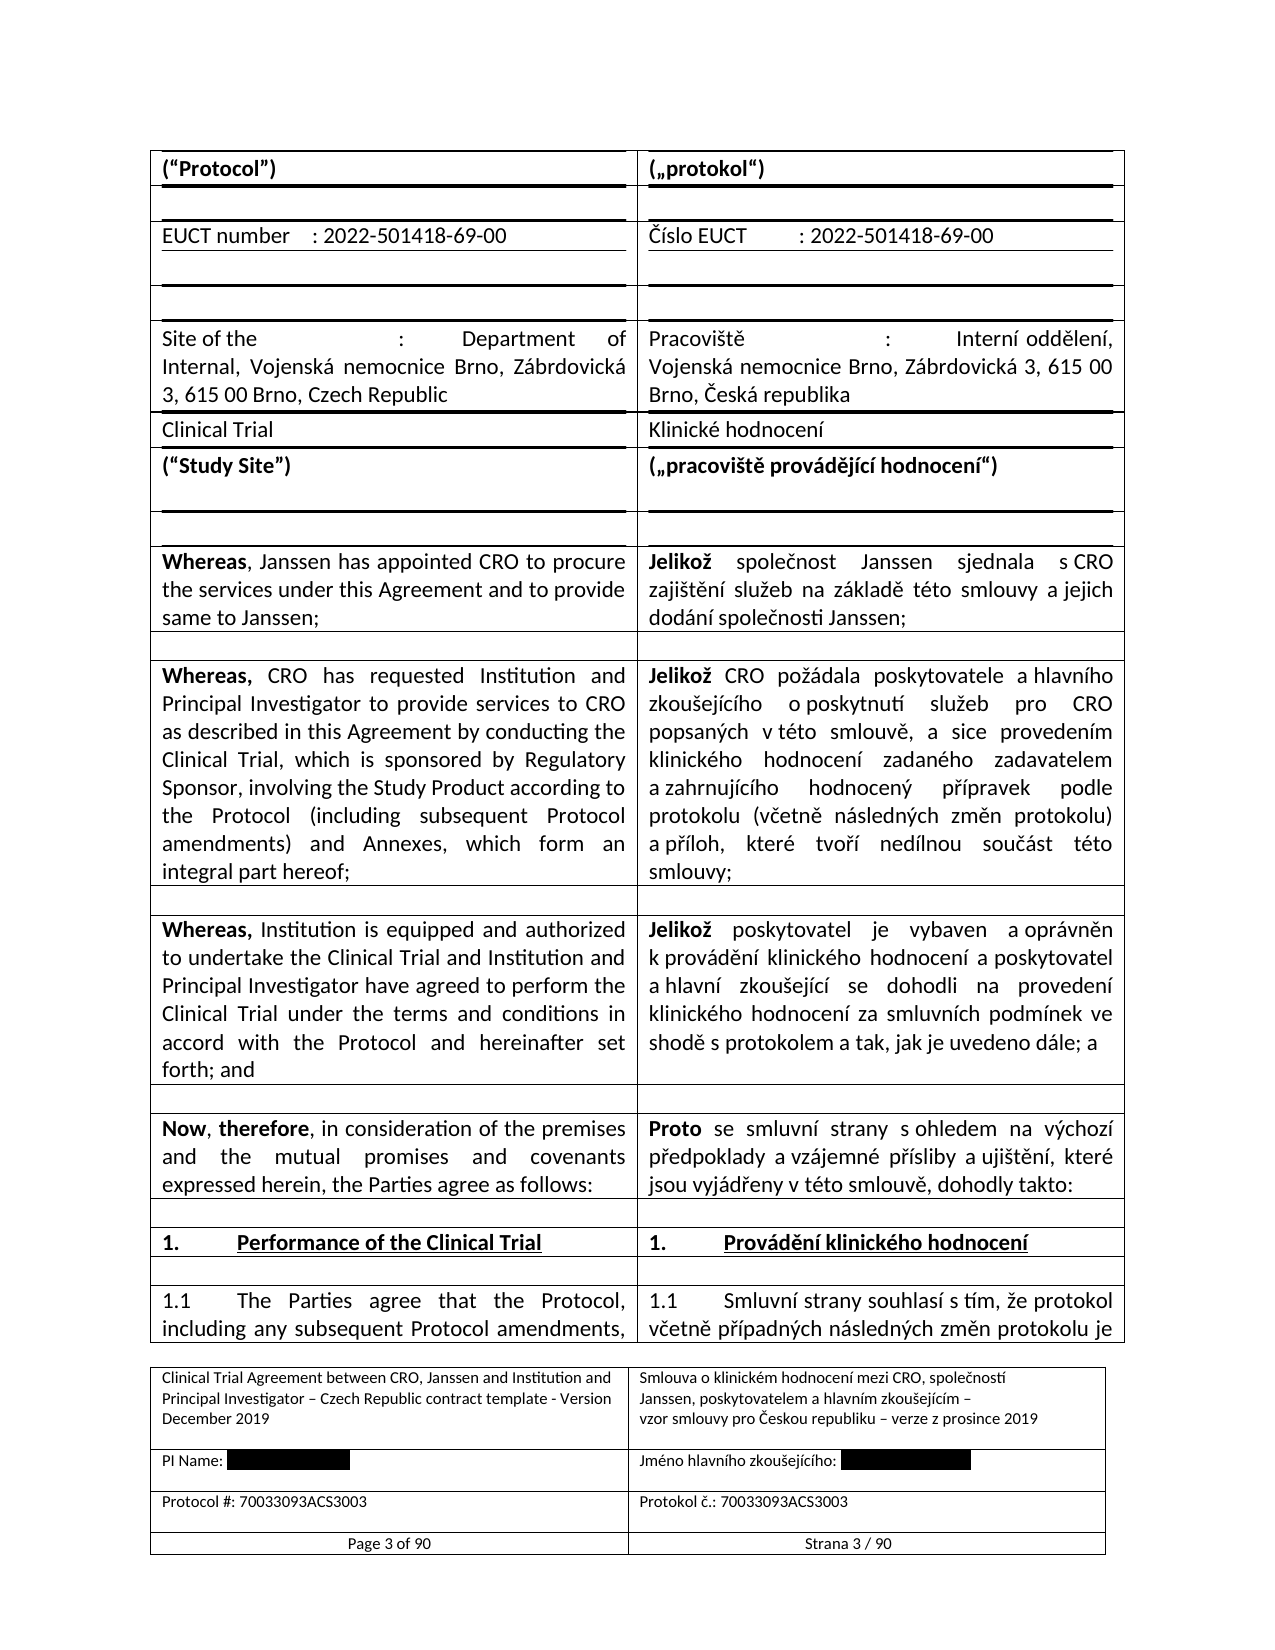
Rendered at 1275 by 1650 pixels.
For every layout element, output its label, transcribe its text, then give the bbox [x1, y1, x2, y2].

table_cell [638, 186, 1124, 221]
table_cell Now, therefore, in consideration of the premises and the mutual promises and covenants expressed herein, the Parties agree as follows: [151, 1114, 637, 1198]
table_cell [638, 1257, 1124, 1285]
table_cell 1. Performance of the Clinical Trial [151, 1228, 637, 1256]
table_cell Jelikož společnost Janssen sjednala s CRO zajištění služeb na základě této smlouvy a jejich dodání společnosti Janssen; [638, 547, 1124, 631]
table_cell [638, 1286, 1124, 1342]
table_cell [151, 1257, 637, 1285]
table_cell [151, 186, 637, 221]
table_cell („protokol“) [638, 151, 1124, 185]
table_cell [638, 512, 1124, 546]
table_cell [151, 1199, 637, 1227]
table_cell EUCT number : 2022-501418-69-00 [151, 222, 637, 285]
table_cell Site of the : Department of Internal, Vojenská nemocnice Brno, Zábrdovická 3, 615 00 Brno, Czech Republic [151, 321, 637, 411]
table_cell Proto se smluvní strany s ohledem na výchozí předpoklady a vzájemné přísliby a ujištění, které jsou vyjádřeny v této smlouvě, dohodly takto: [638, 1114, 1124, 1198]
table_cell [151, 1286, 637, 1342]
table_cell [151, 886, 637, 914]
table_cell 1. Provádění klinického hodnocení [638, 1228, 1124, 1256]
table_cell (“Study Site”) [151, 448, 637, 511]
table_cell [638, 1085, 1124, 1113]
table_cell [638, 286, 1124, 320]
table_cell Klinické hodnocení [638, 413, 1124, 447]
table_cell [151, 286, 637, 320]
table_cell („pracoviště provádějící hodnocení“) [638, 448, 1124, 511]
table_cell Číslo EUCT : 2022-501418-69-00 [638, 222, 1124, 285]
table_cell Whereas, Janssen has appointed CRO to procure the services under this Agreement and to provide same to Janssen; [151, 547, 637, 631]
table_cell Whereas, Institution is equipped and authorized to undertake the Clinical Trial and Institution and Principal Investigator have agreed to perform the Clinical Trial under the terms and conditions in accord with the Protocol and hereinafter set forth; and [151, 916, 637, 1084]
table_cell Jelikož CRO požádala poskytovatele a hlavního zkoušejícího o poskytnutí služeb pro CRO popsaných v této smlouvě, a sice provedením klinického hodnocení zadaného zadavatelem a zahrnujícího hodnocený přípravek podle protokolu (včetně následných změn protokolu) a příloh, které tvoří nedílnou součást této smlouvy; [638, 661, 1124, 885]
table_cell Whereas, CRO has requested Institution and Principal Investigator to provide services to CRO as described in this Agreement by conducting the Clinical Trial, which is sponsored by Regulatory Sponsor, involving the Study Product according to the Protocol (including subsequent Protocol amendments) and Annexes, which form an integral part hereof; [151, 661, 637, 885]
table_cell Clinical Trial [151, 413, 637, 447]
table_cell [638, 886, 1124, 914]
table_cell Jelikož poskytovatel je vybaven a oprávněn k provádění klinického hodnocení a poskytovatel a hlavní zkoušející se dohodli na provedení klinického hodnocení za smluvních podmínek ve shodě s protokolem a tak, jak je uvedeno dále; a [638, 916, 1124, 1084]
table_cell [151, 512, 637, 546]
table_cell [638, 1199, 1124, 1227]
table_cell [638, 632, 1124, 660]
table_cell Pracoviště : Interní oddělení, Vojenská nemocnice Brno, Zábrdovická 3, 615 00 Brno, Česká republika [638, 321, 1124, 411]
table_cell [151, 632, 637, 660]
table_cell [151, 1085, 637, 1113]
table_cell (“Protocol”) [151, 151, 637, 185]
